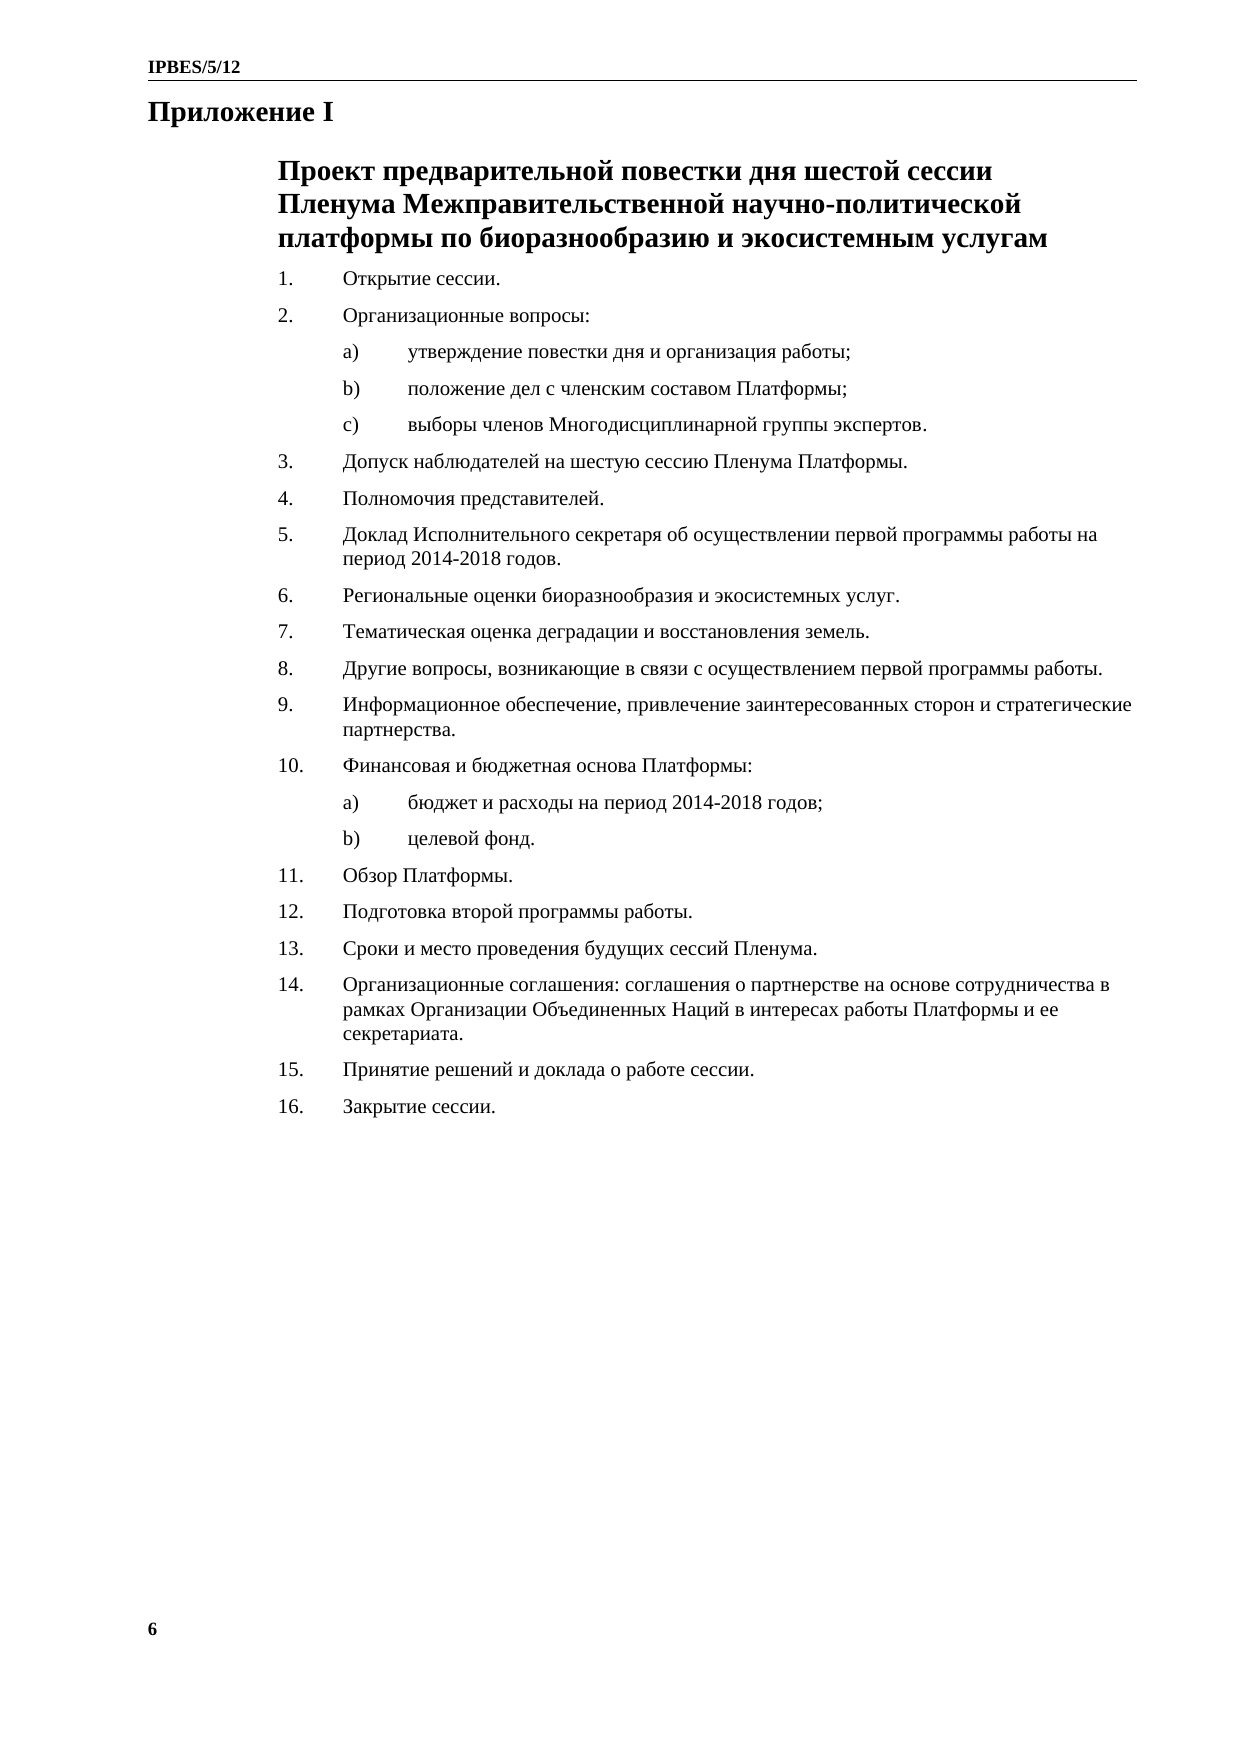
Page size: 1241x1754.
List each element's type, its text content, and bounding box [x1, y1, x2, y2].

text 5. Доклад Исполнительного секретаря об осуществлении первой программы работы на период 2014-2018 годов. [278, 522, 1137, 570]
text 8. Другие вопросы, возникающие в связи с осуществлением первой программы работы. [278, 656, 1137, 680]
text a) бюджет и расходы на период 2014-2018 годов; [343, 789, 1137, 814]
text 6. Региональные оценки биоразнообразия и экосистемных услуг. [278, 583, 1137, 607]
text a) утверждение повестки дня и организация работы; [343, 339, 1137, 363]
text 4. Полномочия представителей. [278, 486, 1137, 509]
text Приложение I [148, 94, 1137, 128]
text 10. Финансовая и бюджетная основа Платформы: [278, 753, 1137, 777]
text 14. Организационные соглашения: соглашения о партнерстве на основе сотрудничества в рамках Организации Объединенных Наций в интересах работы Платформы и ее секретариата. [278, 972, 1137, 1044]
text 11. Обзор Платформы. [278, 863, 1137, 887]
text 7. Тематическая оценка деградации и восстановления земель. [278, 619, 1137, 643]
text 9. Информационное обеспечение, привлечение заинтересованных сторон и стратегические партнерства. [278, 692, 1137, 741]
text 15. Принятие решений и доклада о работе сессии. [278, 1057, 1137, 1081]
text 1. Открытие сессии. [278, 266, 1137, 290]
text b) положение дел с членским составом Платформы; [343, 376, 1137, 400]
text c) выборы членов Многодисциплинарной группы экспертов. [343, 412, 1137, 436]
text Проект предварительной повестки дня шестой сессии Пленума Межправительственной научно-политической платформы по биоразнообразию и экосистемным услугам [278, 153, 1078, 254]
text 13. Сроки и место проведения будущих сессий Пленума. [278, 936, 1137, 960]
text 16. Закрытие сессии. [278, 1094, 1137, 1118]
text b) целевой фонд. [343, 826, 1137, 850]
text 3. Допуск наблюдателей на шестую сессию Пленума Платформы. [278, 449, 1137, 473]
text 12. Подготовка второй программы работы. [278, 899, 1137, 923]
text 2. Организационные вопросы: [278, 303, 1137, 327]
